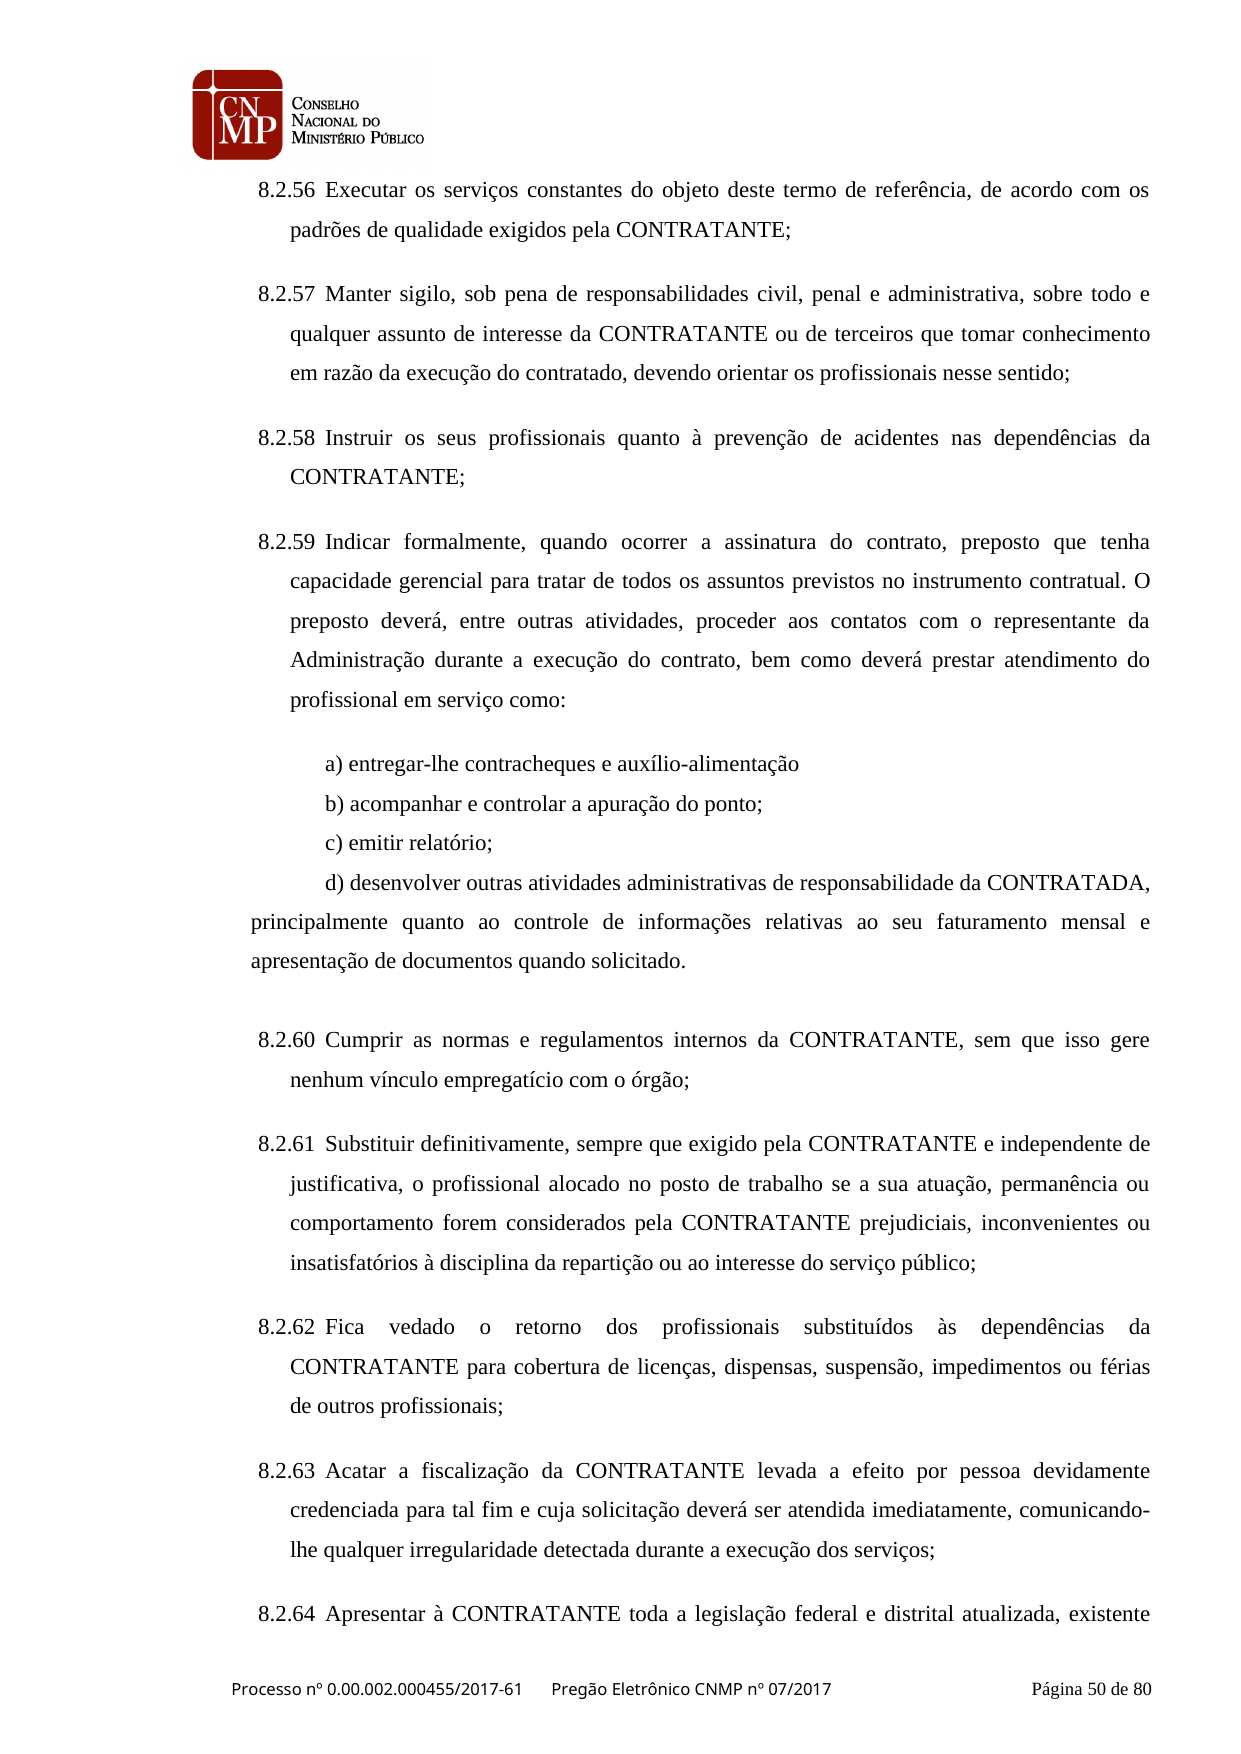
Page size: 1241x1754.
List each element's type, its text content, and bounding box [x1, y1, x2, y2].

list Manter sigilo, sob pena de responsabilidades civil, penal e administrativa, sobre todo e qualquer assunto de interesse da CONTRATANTE ou de terceiros que tomar conhecimento em razão da execução do contratado, devendo orientar os profissionais nesse sentido; [252, 280, 1152, 386]
list Substituir definitivamente, sempre que exigido pela CONTRATANTE e independente de justificativa, o profissional alocado no posto de trabalho se a sua atuação, permanência ou comportamento forem considerados pela CONTRATANTE prejudiciais, inconvenientes ou insatisfatórios à disciplina da repartição ou ao interesse do serviço público; [252, 1130, 1152, 1275]
list Instruir os seus profissionais quanto à prevenção de acidentes nas dependências da CONTRATANTE; [252, 424, 1152, 489]
list Executar os serviços constantes do objeto deste termo de referência, de acordo com os padrões de qualidade exigidos pela CONTRATANTE; [252, 176, 1152, 242]
text d) desenvolver outras atividades administrativas de responsabilidade da CONTRATADA, principalmente quanto ao controle de informações relativas ao seu faturamento mensal e apresentação de documentos quando solicitado. [251, 868, 1152, 974]
list Indicar formalmente, quando ocorrer a assinatura do contrato, preposto que tenha capacidade gerencial para tratar de todos os assuntos previstos no instrumento contratual. O preposto deverá, entre outras atividades, proceder aos contatos com o representante da Administração durante a execução do contrato, bem como deverá prestar atendimento do profissional em serviço como: [252, 528, 1152, 712]
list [252, 1600, 1152, 1627]
text a) entregar-lhe contracheques e auxílio-alimentação [177, 750, 1152, 776]
text b) acompanhar e controlar a apuração do ponto; [177, 789, 1152, 816]
text c) emitir relatório; [177, 829, 1152, 855]
picture [177, 55, 434, 174]
list Acatar a fiscalização da CONTRATANTE levada a efeito por pessoa devidamente credenciada para tal fim e cuja solicitação deverá ser atendida imediatamente, comunicando-lhe qualquer irregularidade detectada durante a execução dos serviços; [252, 1457, 1152, 1562]
list Fica vedado o retorno dos profissionais substituídos às dependências da CONTRATANTE para cobertura de licenças, dispensas, suspensão, impedimentos ou férias de outros profissionais; [252, 1313, 1152, 1419]
list Cumprir as normas e regulamentos internos da CONTRATANTE, sem que isso gere nenhum vínculo empregatício com o órgão; [252, 1026, 1152, 1092]
